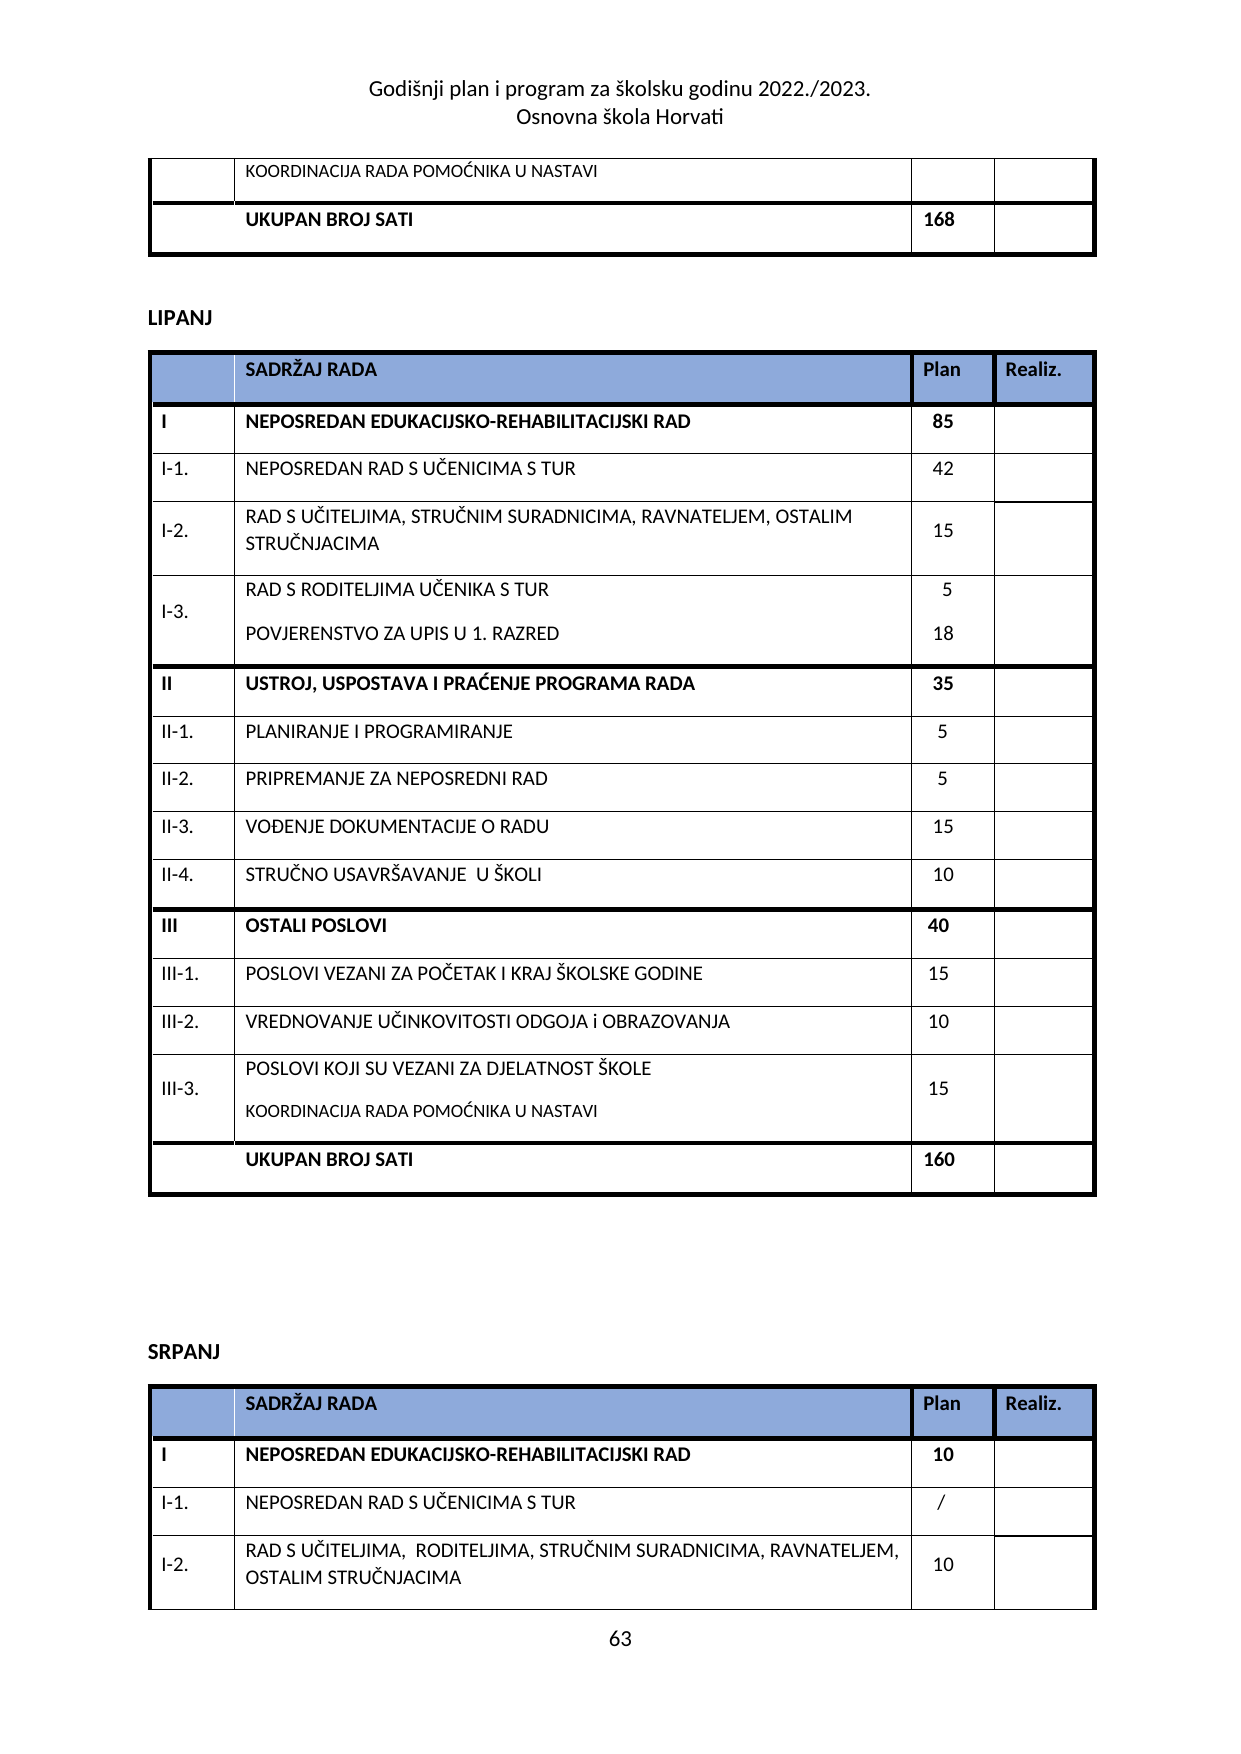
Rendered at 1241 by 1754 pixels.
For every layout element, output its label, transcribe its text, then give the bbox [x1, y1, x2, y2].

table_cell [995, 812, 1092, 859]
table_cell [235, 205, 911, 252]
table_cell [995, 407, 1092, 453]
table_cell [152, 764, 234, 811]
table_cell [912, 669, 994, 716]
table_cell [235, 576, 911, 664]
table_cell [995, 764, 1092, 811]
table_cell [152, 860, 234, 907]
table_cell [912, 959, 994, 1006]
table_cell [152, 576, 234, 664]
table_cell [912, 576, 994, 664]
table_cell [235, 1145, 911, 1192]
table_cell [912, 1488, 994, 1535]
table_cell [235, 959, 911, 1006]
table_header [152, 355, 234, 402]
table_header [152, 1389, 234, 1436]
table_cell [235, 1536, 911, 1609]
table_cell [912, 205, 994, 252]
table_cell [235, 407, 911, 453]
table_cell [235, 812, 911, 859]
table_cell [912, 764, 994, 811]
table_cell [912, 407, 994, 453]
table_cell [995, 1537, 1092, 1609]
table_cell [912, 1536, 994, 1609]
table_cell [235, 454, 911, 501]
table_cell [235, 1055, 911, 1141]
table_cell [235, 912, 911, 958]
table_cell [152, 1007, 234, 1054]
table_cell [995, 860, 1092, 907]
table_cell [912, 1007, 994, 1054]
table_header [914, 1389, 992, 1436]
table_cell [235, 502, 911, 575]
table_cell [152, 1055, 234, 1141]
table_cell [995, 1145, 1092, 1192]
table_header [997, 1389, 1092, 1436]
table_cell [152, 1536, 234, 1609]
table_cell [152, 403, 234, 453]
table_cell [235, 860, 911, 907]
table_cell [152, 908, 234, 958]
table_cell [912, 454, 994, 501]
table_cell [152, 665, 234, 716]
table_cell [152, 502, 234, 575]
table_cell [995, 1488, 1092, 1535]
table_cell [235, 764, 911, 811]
text LIPANJ [148, 303, 1092, 332]
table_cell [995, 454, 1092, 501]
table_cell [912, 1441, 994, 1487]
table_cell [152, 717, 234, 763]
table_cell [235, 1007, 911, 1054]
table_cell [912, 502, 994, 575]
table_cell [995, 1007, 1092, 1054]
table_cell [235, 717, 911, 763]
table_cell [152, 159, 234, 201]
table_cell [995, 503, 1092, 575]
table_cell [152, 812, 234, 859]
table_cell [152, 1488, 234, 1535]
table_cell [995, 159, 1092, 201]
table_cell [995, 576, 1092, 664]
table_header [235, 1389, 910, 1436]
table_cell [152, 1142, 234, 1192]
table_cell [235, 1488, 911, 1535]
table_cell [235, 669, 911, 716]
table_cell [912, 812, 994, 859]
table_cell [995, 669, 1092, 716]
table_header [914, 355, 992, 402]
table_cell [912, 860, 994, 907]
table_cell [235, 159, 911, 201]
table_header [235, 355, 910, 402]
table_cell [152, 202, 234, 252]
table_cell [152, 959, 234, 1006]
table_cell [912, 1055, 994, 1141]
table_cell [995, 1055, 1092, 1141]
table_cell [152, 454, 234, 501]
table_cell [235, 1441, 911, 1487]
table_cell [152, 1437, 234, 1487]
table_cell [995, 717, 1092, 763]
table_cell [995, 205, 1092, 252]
text SRPANJ [148, 1337, 1092, 1365]
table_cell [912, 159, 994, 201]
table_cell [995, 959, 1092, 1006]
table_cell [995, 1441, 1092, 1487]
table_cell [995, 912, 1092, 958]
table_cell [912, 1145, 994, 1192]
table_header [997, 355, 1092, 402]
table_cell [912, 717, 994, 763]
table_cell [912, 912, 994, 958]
